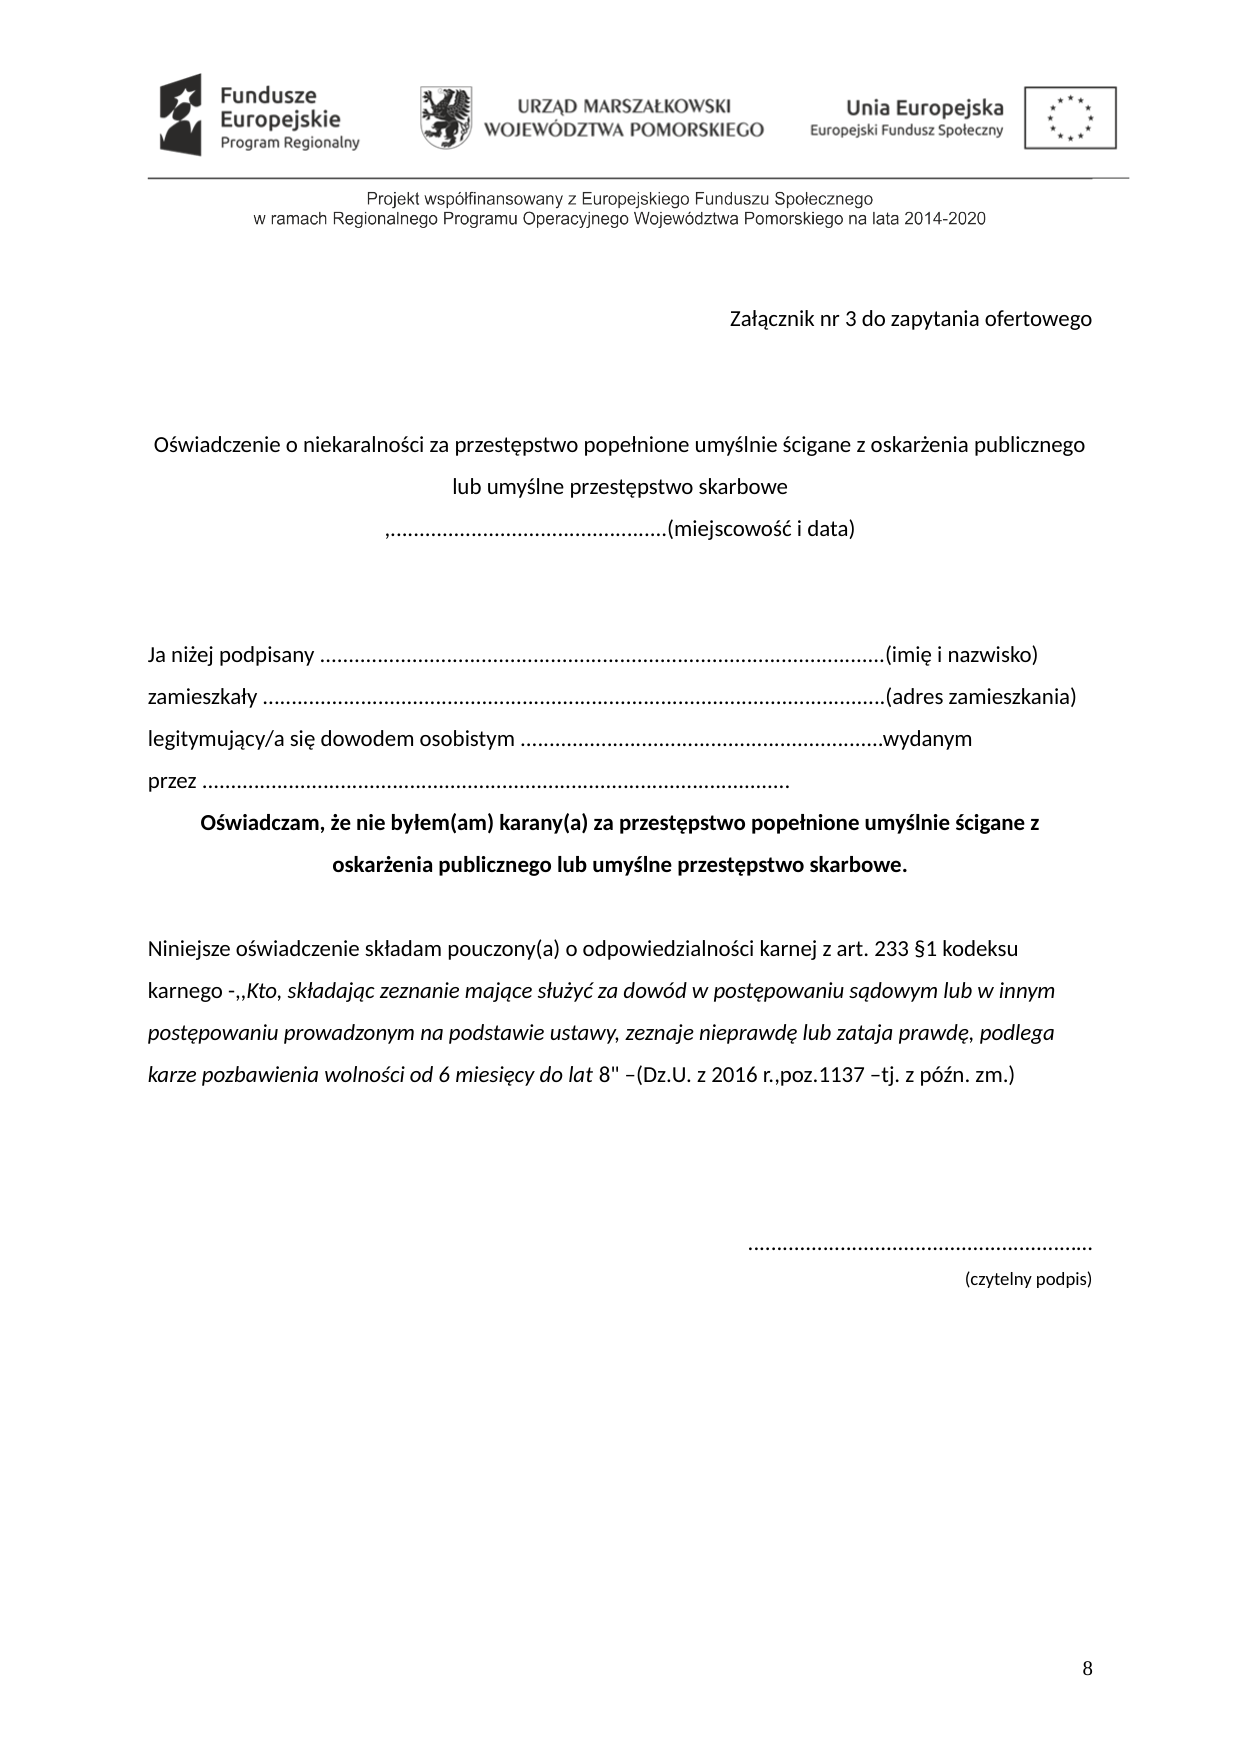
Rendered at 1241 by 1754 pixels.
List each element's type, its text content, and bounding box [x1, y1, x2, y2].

text Oświadczam, że nie byłem(am) karany(a) za przestępstwo popełnione umyślnie ścigane z oskarżenia publicznego lub umyślne przestępstwo skarbowe. [148, 808, 1093, 878]
picture [147, 73, 1130, 228]
text Niniejsze oświadczenie składam pouczony(a) o odpowiedzialności karnej z art. 233 §1 kodeksu karnego -,,Kto, składając zeznanie mające służyć za dowód w postępowaniu sądowym lub w innym postępowaniu prowadzonym na podstawie ustawy, zeznaje nieprawdę lub zataja prawdę, podlega karze pozbawienia wolności od 6 miesięcy do lat 8" –(Dz.U. z 2016 r.,poz.1137 –tj. z późn. zm.) [148, 934, 1093, 1088]
text Załącznik nr 3 do zapytania ofertowego [148, 304, 1093, 332]
text .........................................................… (czytelny podpis) [148, 1228, 1093, 1290]
text Ja niżej podpisany ..................................................................................................(imię i nazwisko) zamieszkały ............................................................................................................(adres zamieszkania) legitymujący/a się dowodem osobistym ...............................................................wydanym przez ...................................................................................................... [148, 640, 1093, 794]
text ,................................................(miejscowość i data) [148, 514, 1093, 542]
text Oświadczenie o niekaralności za przestępstwo popełnione umyślnie ścigane z oskarżenia publicznego lub umyślne przestępstwo skarbowe [148, 430, 1093, 500]
